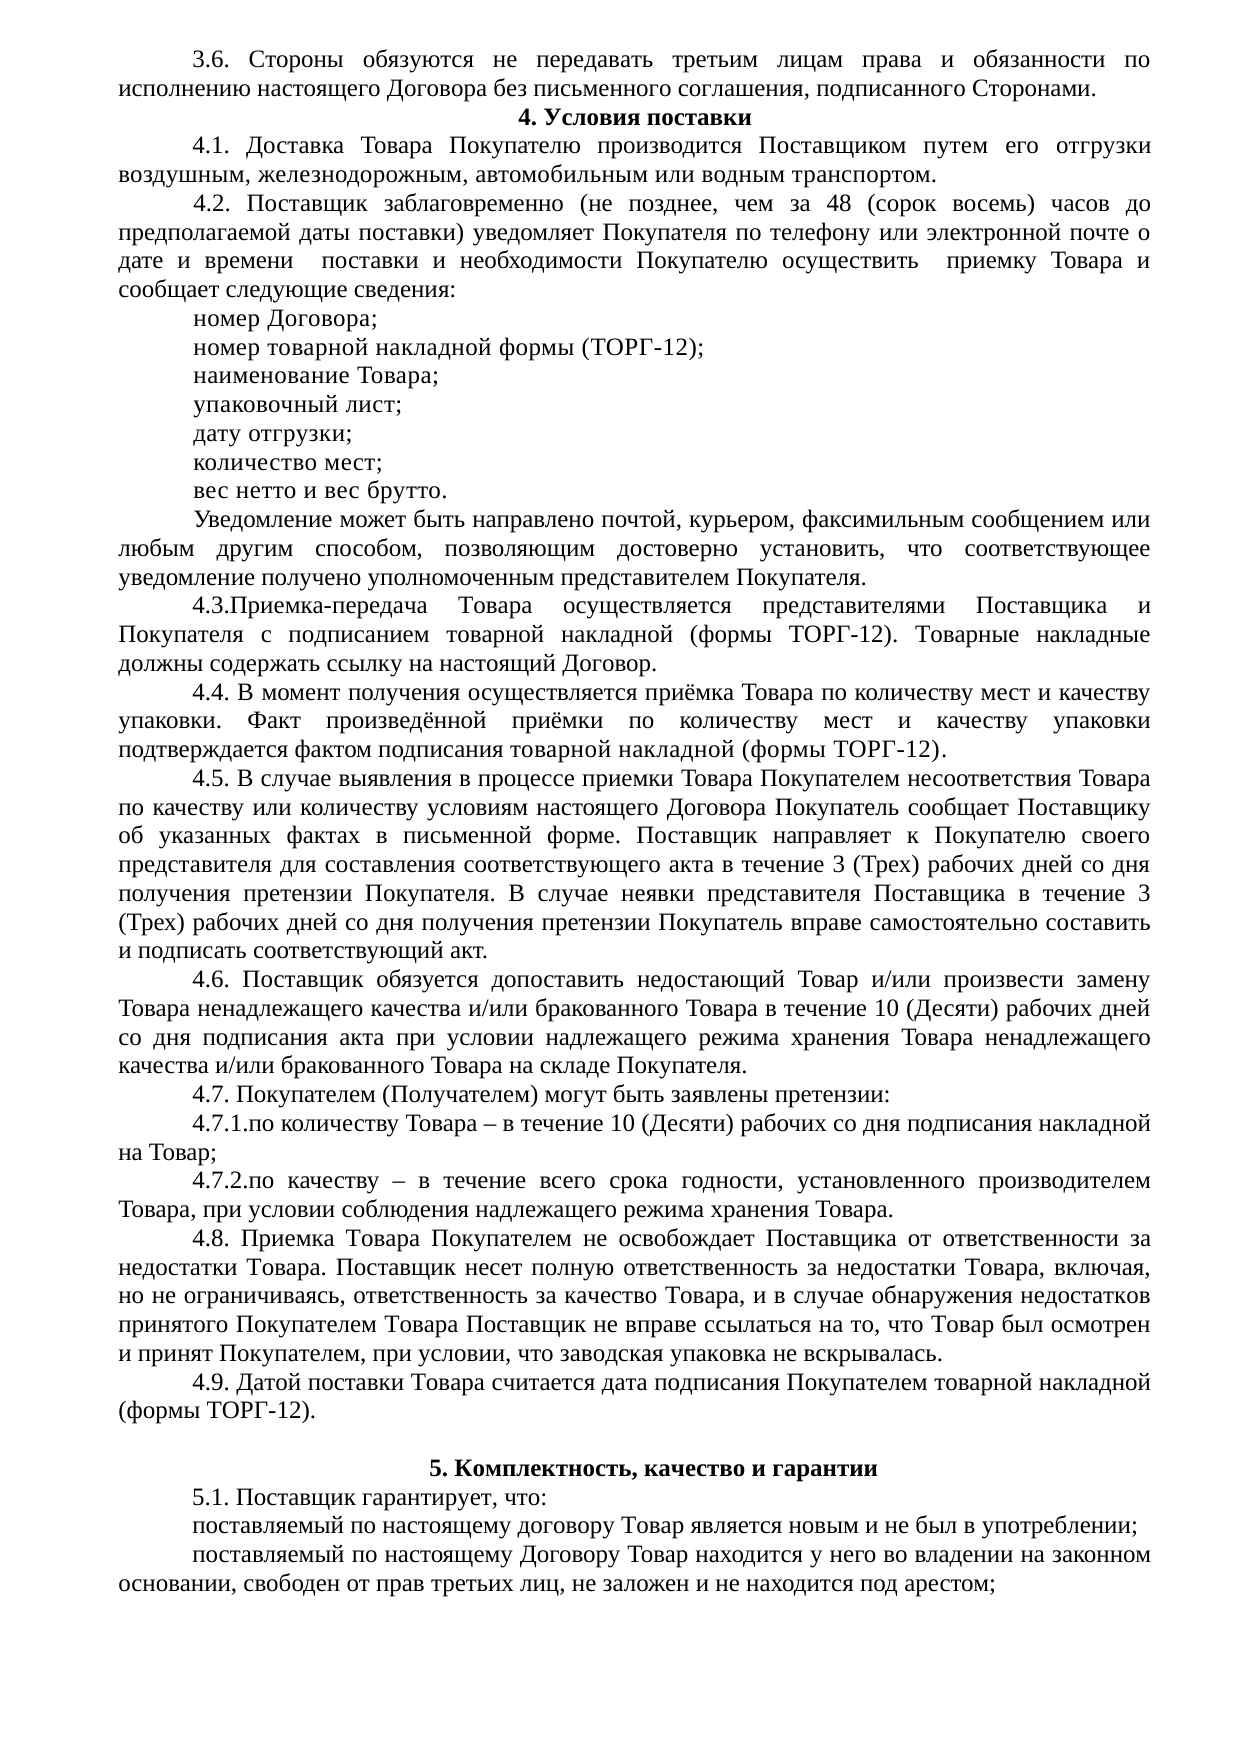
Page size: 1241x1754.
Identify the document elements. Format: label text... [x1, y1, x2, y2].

text 4.7.2.по качеству – в течение всего срока годности, установленного производителем Товара, при условии соблюдения надлежащего режима хранения Товара. [118, 1166, 1152, 1223]
text 4.3.Приемка-передача Товара осуществляется представителями Поставщика и Покупателя с подписанием товарной накладной (формы ТОРГ-12). Товарные накладные должны содержать ссылку на настоящий Договор. [118, 591, 1152, 677]
text 4.1. Доставка Товара Покупателю производится Поставщиком путем его отгрузки воздушным, железнодорожным, автомобильным или водным транспортом. [118, 131, 1152, 188]
text 5. Комплектность, качество и гарантии [118, 1453, 1152, 1482]
text дату отгрузки; [118, 418, 1152, 447]
text 4.9. Датой поставки Товара считается дата подписания Покупателем товарной накладной (формы ТОРГ-12). [118, 1367, 1152, 1424]
text 3.6. Стороны обязуются не передавать третьим лицам права и обязанности по исполнению настоящего Договора без письменного соглашения, подписанного Сторонами. [118, 44, 1152, 102]
text 4.7. Покупателем (Получателем) могут быть заявлены претензии: [118, 1079, 1152, 1108]
text 5.1. Поставщик гарантирует, что: [118, 1482, 1152, 1511]
text вес нетто и вес брутто. [118, 476, 1152, 504]
text 4.7.1.по количеству Товара – в течение 10 (Десяти) рабочих со дня подписания накладной на Товар; [118, 1108, 1152, 1166]
text 4. Условия поставки [118, 102, 1152, 131]
text 4.5. В случае выявления в процессе приемки Товара Покупателем несоответствия Товара по качеству или количеству условиям настоящего Договора Покупатель сообщает Поставщику об указанных фактах в письменной форме. Поставщик направляет к Покупателю своего представителя для составления соответствующего акта в течение 3 (Трех) рабочих дней со дня получения претензии Покупателя. В случае неявки представителя Поставщика в течение 3 (Трех) рабочих дней со дня получения претензии Покупатель вправе самостоятельно составить и подписать соответствующий акт. [118, 763, 1152, 964]
text поставляемый по настоящему Договору Товар находится у него во владении на законном основании, свободен от прав третьих лиц, не заложен и не находится под арестом; [118, 1539, 1152, 1597]
text номер Договора; [118, 303, 1152, 332]
text поставляемый по настоящему договору Товар является новым и не был в употреблении; [192, 1511, 1152, 1539]
text номер товарной накладной формы (ТОРГ-12); [118, 332, 1152, 361]
text Уведомление может быть направлено почтой, курьером, факсимильным сообщением или любым другим способом, позволяющим достоверно установить, что соответствующее уведомление получено уполномоченным представителем Покупателя. [118, 504, 1152, 591]
text 4.4. В момент получения осуществляется приёмка Товара по количеству мест и качеству упаковки. Факт произведённой приёмки по количеству мест и качеству упаковки подтверждается фактом подписания товарной накладной (формы ТОРГ-12). [118, 677, 1152, 763]
text упаковочный лист; [118, 389, 1152, 418]
text 4.2. Поставщик заблаговременно (не позднее, чем за 48 (сорок восемь) часов до предполагаемой даты поставки) уведомляет Покупателя по телефону или электронной почте о дате и времени поставки и необходимости Покупателю осуществить приемку Товара и сообщает следующие сведения: [118, 188, 1152, 303]
text 4.8. Приемка Товара Покупателем не освобождает Поставщика от ответственности за недостатки Товара. Поставщик несет полную ответственность за недостатки Товара, включая, но не ограничиваясь, ответственность за качество Товара, и в случае обнаружения недостатков принятого Покупателем Товара Поставщик не вправе ссылаться на то, что Товар был осмотрен и принят Покупателем, при условии, что заводская упаковка не вскрывалась. [118, 1223, 1152, 1367]
text наименование Товара; [118, 361, 1152, 389]
text 4.6. Поставщик обязуется допоставить недостающий Товар и/или произвести замену Товара ненадлежащего качества и/или бракованного Товара в течение 10 (Десяти) рабочих дней со дня подписания акта при условии надлежащего режима хранения Товара ненадлежащего качества и/или бракованного Товара на складе Покупателя. [118, 964, 1152, 1079]
text количество мест; [118, 447, 1152, 476]
